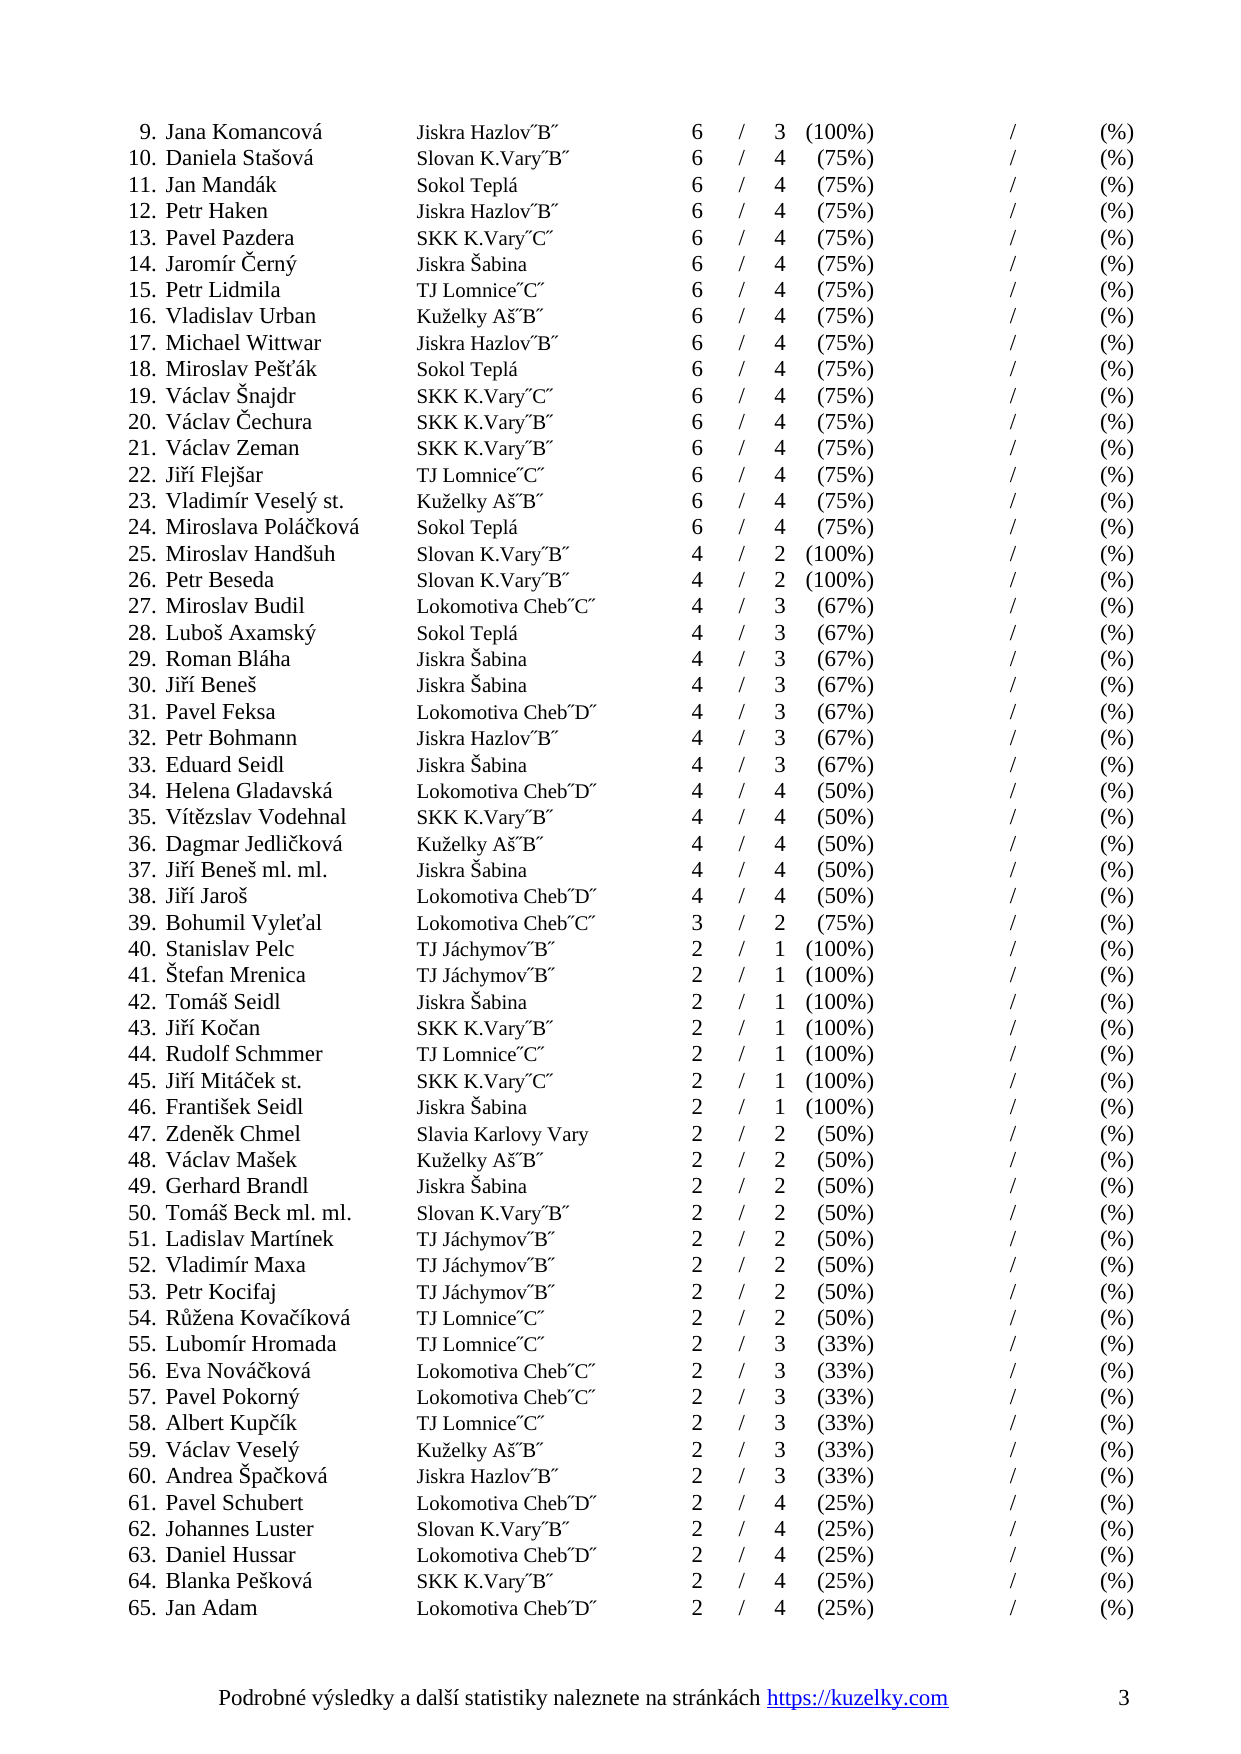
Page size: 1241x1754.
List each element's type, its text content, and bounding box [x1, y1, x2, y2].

text 11. Jan Mandák Sokol Teplá 6 / 4 (75%) / (%) [106, 171, 1134, 197]
text 22. Jiří Flejšar TJ Lomnice˝C˝ 6 / 4 (75%) / (%) [106, 461, 1134, 487]
text 28. Luboš Axamský Sokol Teplá 4 / 3 (67%) / (%) [106, 619, 1134, 645]
text 49. Gerhard Brandl Jiskra Šabina 2 / 2 (50%) / (%) [106, 1172, 1134, 1199]
text 47. Zdeněk Chmel Slavia Karlovy Vary 2 / 2 (50%) / (%) [106, 1119, 1134, 1146]
text 55. Lubomír Hromada TJ Lomnice˝C˝ 2 / 3 (33%) / (%) [106, 1330, 1134, 1357]
text 36. Dagmar Jedličková Kuželky Aš˝B˝ 4 / 4 (50%) / (%) [106, 830, 1134, 856]
text 12. Petr Haken Jiskra Hazlov˝B˝ 6 / 4 (75%) / (%) [106, 197, 1134, 223]
text 33. Eduard Seidl Jiskra Šabina 4 / 3 (67%) / (%) [106, 751, 1134, 777]
text 15. Petr Lidmila TJ Lomnice˝C˝ 6 / 4 (75%) / (%) [106, 276, 1134, 303]
text 25. Miroslav Handšuh Slovan K.Vary˝B˝ 4 / 2 (100%) / (%) [106, 540, 1134, 566]
text 45. Jiří Mitáček st. SKK K.Vary˝C˝ 2 / 1 (100%) / (%) [106, 1067, 1134, 1093]
text 38. Jiří Jaroš Lokomotiva Cheb˝D˝ 4 / 4 (50%) / (%) [106, 882, 1134, 909]
text 61. Pavel Schubert Lokomotiva Cheb˝D˝ 2 / 4 (25%) / (%) [106, 1488, 1134, 1515]
text 19. Václav Šnajdr SKK K.Vary˝C˝ 6 / 4 (75%) / (%) [106, 382, 1134, 408]
text 54. Růžena Kovačíková TJ Lomnice˝C˝ 2 / 2 (50%) / (%) [106, 1304, 1134, 1330]
text 39. Bohumil Vyleťal Lokomotiva Cheb˝C˝ 3 / 2 (75%) / (%) [106, 909, 1134, 935]
text 44. Rudolf Schmmer TJ Lomnice˝C˝ 2 / 1 (100%) / (%) [106, 1041, 1134, 1067]
text 64. Blanka Pešková SKK K.Vary˝B˝ 2 / 4 (25%) / (%) [106, 1568, 1134, 1594]
text 63. Daniel Hussar Lokomotiva Cheb˝D˝ 2 / 4 (25%) / (%) [106, 1541, 1134, 1568]
text 53. Petr Kocifaj TJ Jáchymov˝B˝ 2 / 2 (50%) / (%) [106, 1278, 1134, 1304]
text 16. Vladislav Urban Kuželky Aš˝B˝ 6 / 4 (75%) / (%) [106, 303, 1134, 329]
text 43. Jiří Kočan SKK K.Vary˝B˝ 2 / 1 (100%) / (%) [106, 1014, 1134, 1041]
text 31. Pavel Feksa Lokomotiva Cheb˝D˝ 4 / 3 (67%) / (%) [106, 698, 1134, 724]
text 32. Petr Bohmann Jiskra Hazlov˝B˝ 4 / 3 (67%) / (%) [106, 724, 1134, 751]
text 62. Johannes Luster Slovan K.Vary˝B˝ 2 / 4 (25%) / (%) [106, 1515, 1134, 1541]
text 60. Andrea Špačková Jiskra Hazlov˝B˝ 2 / 3 (33%) / (%) [106, 1462, 1134, 1488]
text 18. Miroslav Pešťák Sokol Teplá 6 / 4 (75%) / (%) [106, 355, 1134, 382]
text 41. Štefan Mrenica TJ Jáchymov˝B˝ 2 / 1 (100%) / (%) [106, 961, 1134, 988]
text 37. Jiří Beneš ml. ml. Jiskra Šabina 4 / 4 (50%) / (%) [106, 856, 1134, 882]
text 42. Tomáš Seidl Jiskra Šabina 2 / 1 (100%) / (%) [106, 988, 1134, 1014]
text 51. Ladislav Martínek TJ Jáchymov˝B˝ 2 / 2 (50%) / (%) [106, 1225, 1134, 1251]
text 65. Jan Adam Lokomotiva Cheb˝D˝ 2 / 4 (25%) / (%) [106, 1594, 1134, 1620]
text 48. Václav Mašek Kuželky Aš˝B˝ 2 / 2 (50%) / (%) [106, 1146, 1134, 1172]
text 29. Roman Bláha Jiskra Šabina 4 / 3 (67%) / (%) [106, 645, 1134, 672]
text 27. Miroslav Budil Lokomotiva Cheb˝C˝ 4 / 3 (67%) / (%) [106, 592, 1134, 619]
text 26. Petr Beseda Slovan K.Vary˝B˝ 4 / 2 (100%) / (%) [106, 566, 1134, 592]
text 30. Jiří Beneš Jiskra Šabina 4 / 3 (67%) / (%) [106, 672, 1134, 698]
text 17. Michael Wittwar Jiskra Hazlov˝B˝ 6 / 4 (75%) / (%) [106, 329, 1134, 355]
text 20. Václav Čechura SKK K.Vary˝B˝ 6 / 4 (75%) / (%) [106, 408, 1134, 434]
text 34. Helena Gladavská Lokomotiva Cheb˝D˝ 4 / 4 (50%) / (%) [106, 777, 1134, 803]
text 23. Vladimír Veselý st. Kuželky Aš˝B˝ 6 / 4 (75%) / (%) [106, 487, 1134, 513]
text 46. František Seidl Jiskra Šabina 2 / 1 (100%) / (%) [106, 1093, 1134, 1119]
text 10. Daniela Stašová Slovan K.Vary˝B˝ 6 / 4 (75%) / (%) [106, 144, 1134, 171]
text 57. Pavel Pokorný Lokomotiva Cheb˝C˝ 2 / 3 (33%) / (%) [106, 1383, 1134, 1409]
text 40. Stanislav Pelc TJ Jáchymov˝B˝ 2 / 1 (100%) / (%) [106, 935, 1134, 961]
text 9. Jana Komancová Jiskra Hazlov˝B˝ 6 / 3 (100%) / (%) [106, 118, 1134, 144]
text 24. Miroslava Poláčková Sokol Teplá 6 / 4 (75%) / (%) [106, 513, 1134, 540]
text 59. Václav Veselý Kuželky Aš˝B˝ 2 / 3 (33%) / (%) [106, 1436, 1134, 1462]
text 56. Eva Nováčková Lokomotiva Cheb˝C˝ 2 / 3 (33%) / (%) [106, 1357, 1134, 1383]
text 21. Václav Zeman SKK K.Vary˝B˝ 6 / 4 (75%) / (%) [106, 434, 1134, 461]
text 52. Vladimír Maxa TJ Jáchymov˝B˝ 2 / 2 (50%) / (%) [106, 1251, 1134, 1278]
text 58. Albert Kupčík TJ Lomnice˝C˝ 2 / 3 (33%) / (%) [106, 1409, 1134, 1436]
text 14. Jaromír Černý Jiskra Šabina 6 / 4 (75%) / (%) [106, 250, 1134, 276]
text 35. Vítězslav Vodehnal SKK K.Vary˝B˝ 4 / 4 (50%) / (%) [106, 803, 1134, 830]
text 50. Tomáš Beck ml. ml. Slovan K.Vary˝B˝ 2 / 2 (50%) / (%) [106, 1199, 1134, 1225]
text 13. Pavel Pazdera SKK K.Vary˝C˝ 6 / 4 (75%) / (%) [106, 223, 1134, 250]
